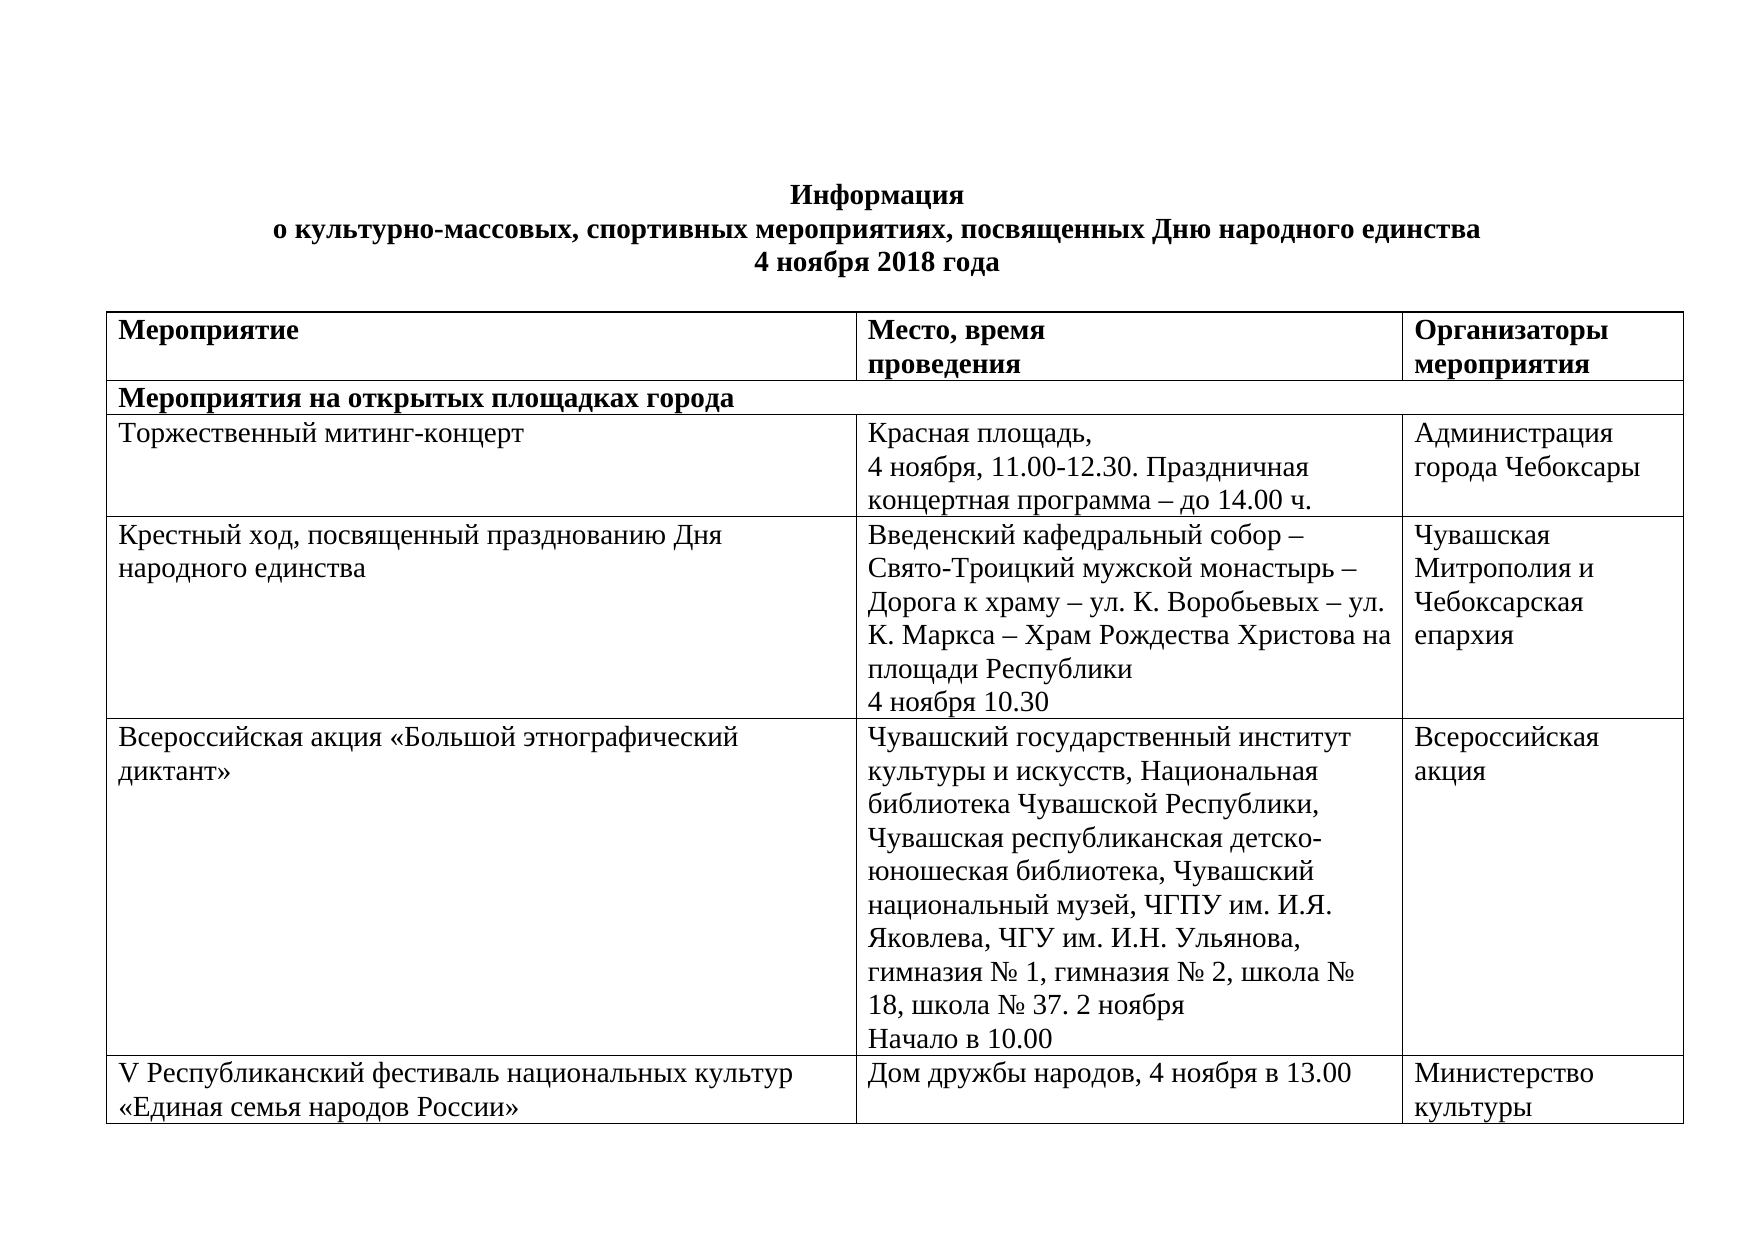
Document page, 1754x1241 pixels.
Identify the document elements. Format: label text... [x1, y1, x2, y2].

table_cell Администрация города Чебоксары [1403, 415, 1683, 516]
text Информация [118, 177, 1636, 211]
table_header Организаторы мероприятия [1403, 313, 1683, 379]
table_cell Министерство культуры [1403, 1056, 1683, 1123]
table_cell V Республиканский фестиваль национальных культур «Единая семья народов России» [107, 1056, 856, 1123]
table_cell Дом дружбы народов, 4 ноября в 13.00 [857, 1056, 1402, 1123]
table_cell Чувашская Митрополия и Чебоксарская епархия [1403, 517, 1683, 718]
table_cell Крестный ход, посвященный празднованию Дня народного единства [107, 517, 856, 718]
text 4 ноября 2018 года [118, 244, 1636, 278]
table_cell Введенский кафедральный собор – Свято-Троицкий мужской монастырь – Дорога к храму – ул. К. Воробьевых – ул. К. Маркса – Храм Рождества Христова на площади Республики 4 ноября 10.30 [857, 517, 1402, 718]
table_cell Торжественный митинг-концерт [107, 415, 856, 516]
table_cell Всероссийская акция «Большой этнографический диктант» [107, 719, 856, 1054]
table_cell Всероссийская акция [1403, 719, 1683, 1054]
text о культурно-массовых, спортивных мероприятиях, посвященных Дню народного единства [118, 211, 1636, 244]
table_header Место, время проведения [857, 313, 1402, 379]
table_cell Мероприятия на открытых площадках города [107, 381, 1683, 414]
table_cell Чувашский государственный институт культуры и искусств, Национальная библиотека Чувашской Республики, Чувашская республиканская детско-юношеская библиотека, Чувашский национальный музей, ЧГПУ им. И.Я. Яковлева, ЧГУ им. И.Н. Ульянова, гимназия № 1, гимназия № 2, школа № 18, школа № 37. 2 ноября Начало в 10.00 [857, 719, 1402, 1054]
table_cell Красная площадь, 4 ноября, 11.00-12.30. Праздничная концертная программа – до 14.00 ч. [857, 415, 1402, 516]
table_header Мероприятие [107, 313, 856, 379]
